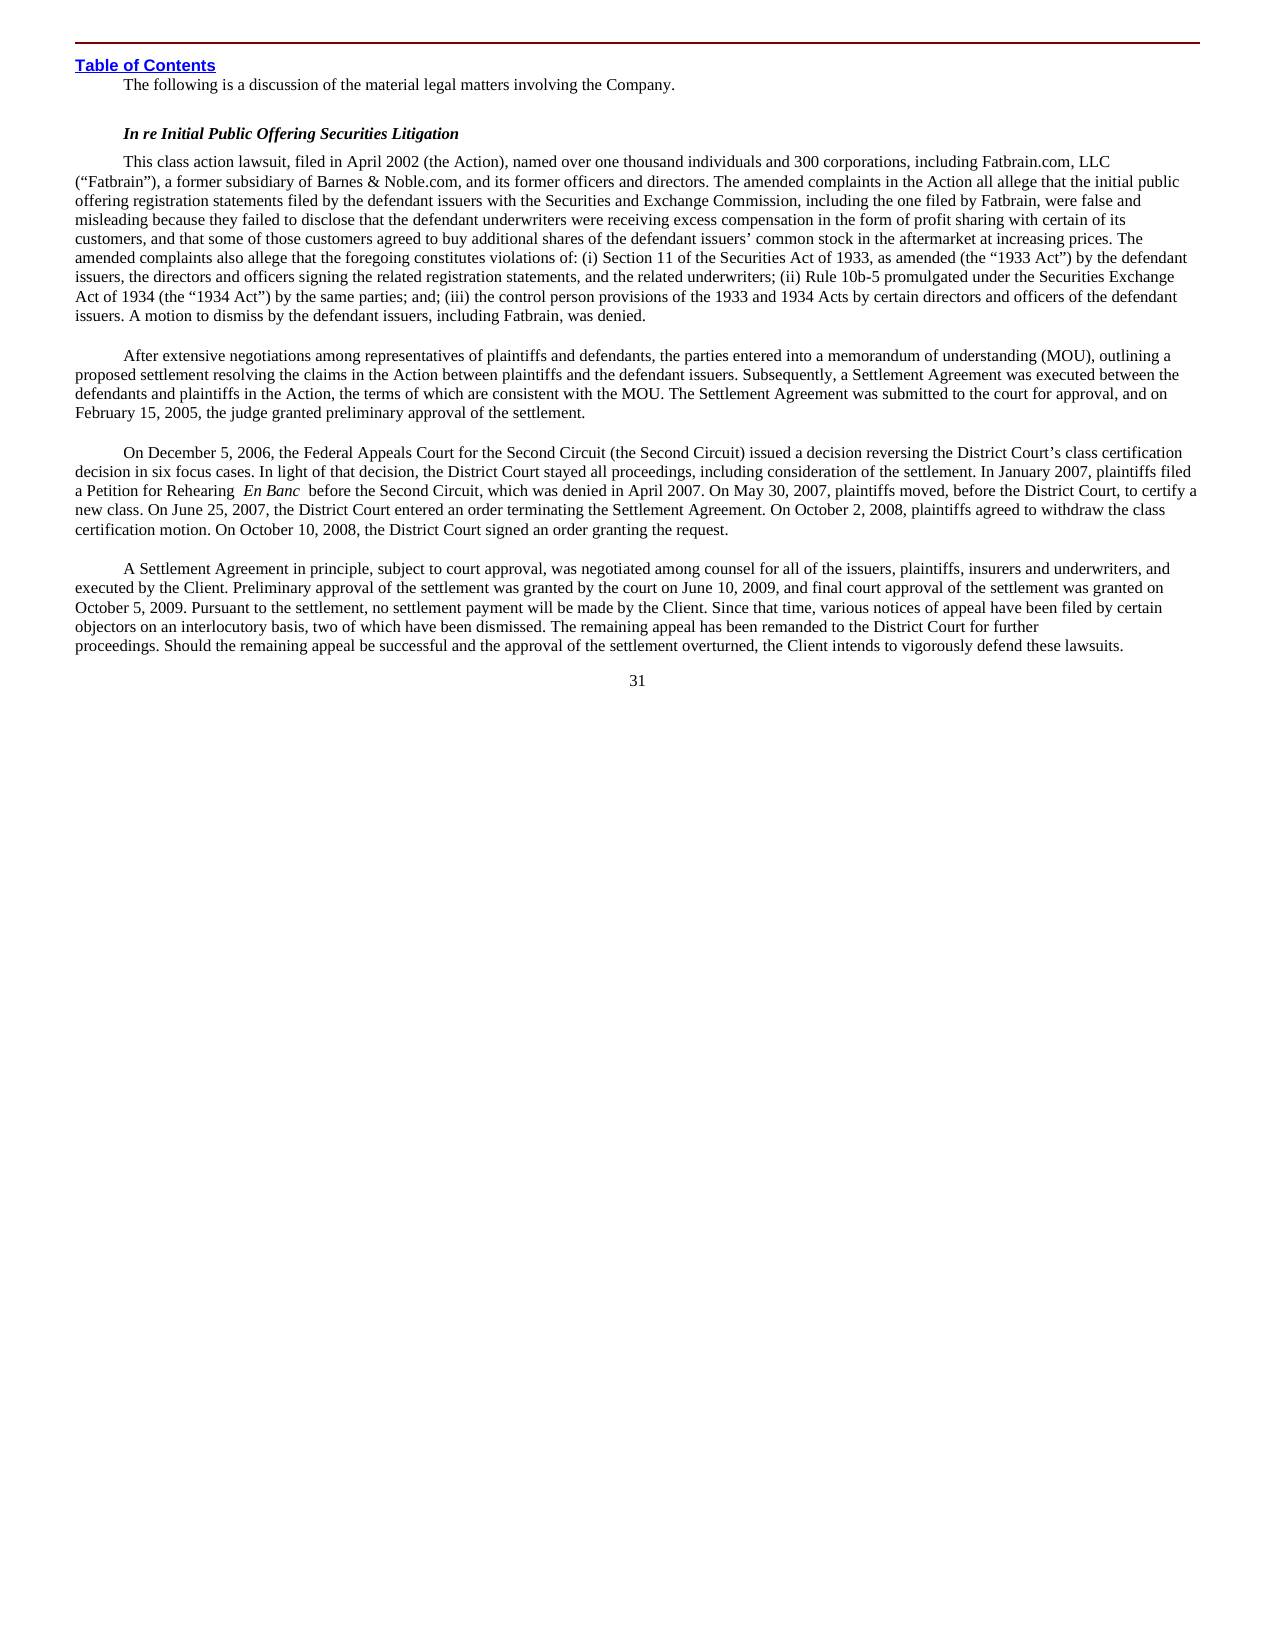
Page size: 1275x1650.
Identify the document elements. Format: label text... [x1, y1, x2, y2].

text This class action lawsuit, filed in April 2002 (the Action), named over one thousand individuals and 300 corporations, including Fatbrain.com, LLC (“Fatbrain”), a former subsidiary of Barnes & Noble.com, and its former officers and directors. The amended complaints in the Action all allege that the initial public offering registration statements filed by the defendant issuers with the Securities and Exchange Commission, including the one filed by Fatbrain, were false and misleading because they failed to disclose that the defendant underwriters were receiving excess compensation in the form of profit sharing with certain of its customers, and that some of those customers agreed to buy additional shares of the defendant issuers’ common stock in the aftermarket at increasing prices. The amended complaints also allege that the foregoing constitutes violations of: (i) Section 11 of the Securities Act of 1933, as amended (the “1933 Act”) by the defendant issuers, the directors and officers signing the related registration statements, and the related underwriters; (ii) Rule 10b-5 promulgated under the Securities Exchange Act of 1934 (the “1934 Act”) by the same parties; and; (iii) the control person provisions of the 1933 and 1934 Acts by certain directors and officers of the defendant issuers. A motion to dismiss by the defendant issuers, including Fatbrain, was denied. [75, 152, 1200, 325]
text After extensive negotiations among representatives of plaintiffs and defendants, the parties entered into a memorandum of understanding (MOU), outlining a proposed settlement resolving the claims in the Action between plaintiffs and the defendant issuers. Subsequently, a Settlement Agreement was executed between the defendants and plaintiffs in the Action, the terms of which are consistent with the MOU. The Settlement Agreement was submitted to the court for approval, and on February 15, 2005, the judge granted preliminary approval of the settlement. [75, 345, 1200, 422]
text On December 5, 2006, the Federal Appeals Court for the Second Circuit (the Second Circuit) issued a decision reversing the District Court’s class certification decision in six focus cases. In light of that decision, the District Court stayed all proceedings, including consideration of the settlement. In January 2007, plaintiffs filed a Petition for Rehearing En Banc before the Second Circuit, which was denied in April 2007. On May 30, 2007, plaintiffs moved, before the District Court, to certify a new class. On June 25, 2007, the District Court entered an order terminating the Settlement Agreement. On October 2, 2008, plaintiffs agreed to withdraw the class certification motion. On October 10, 2008, the District Court signed an order granting the request. [75, 443, 1200, 538]
text Table of Contents [75, 56, 1200, 75]
text 31 [75, 671, 1200, 690]
text The following is a discussion of the material legal matters involving the Company. [75, 75, 1200, 94]
text A Settlement Agreement in principle, subject to court approval, was negotiated among counsel for all of the issuers, plaintiffs, insurers and underwriters, and executed by the Client. Preliminary approval of the settlement was granted by the court on June 10, 2009, and final court approval of the settlement was granted on October 5, 2009. Pursuant to the settlement, no settlement payment will be made by the Client. Since that time, various notices of appeal have been filed by certain objectors on an interlocutory basis, two of which have been dismissed. The remaining appeal has been remanded to the District Court for further proceedings. Should the remaining appeal be successful and the approval of the settlement overturned, the Client intends to vigorously defend these lawsuits. [75, 559, 1200, 655]
text In re Initial Public Offering Securities Litigation [75, 124, 1200, 143]
